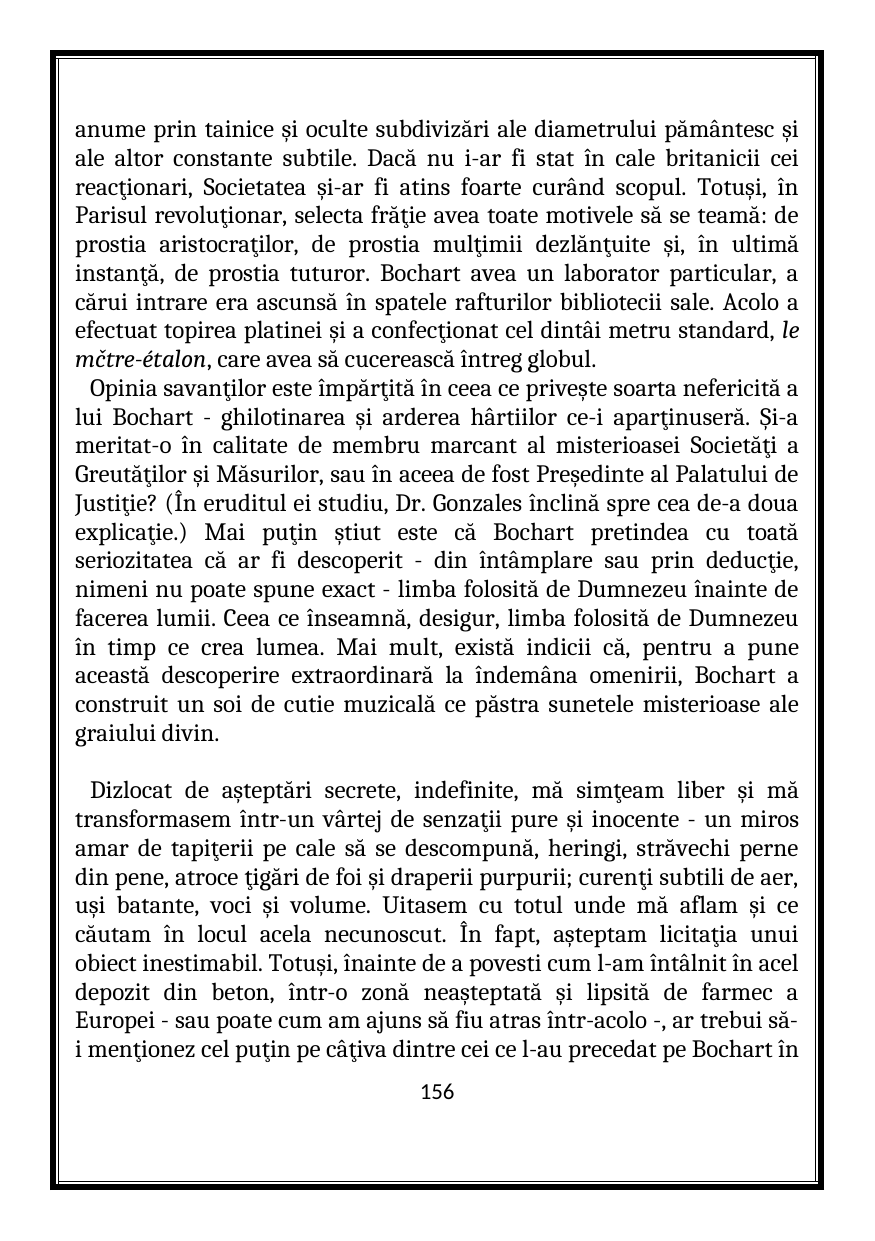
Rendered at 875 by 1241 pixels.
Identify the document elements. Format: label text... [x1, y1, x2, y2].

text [75, 115, 799, 374]
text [75, 776, 799, 1064]
text Opinia savanţilor este împărţită în ceea ce priveşte soarta nefericită a lui Bochart - ghilotinarea şi arderea hârtiilor ce-i aparţinuseră. Şi-a meritat-o în calitate de membru marcant al misterioasei Societăţi a Greutăţilor şi Măsurilor, sau în aceea de fost Preşedinte al Palatului de Justiţie? (În eruditul ei studiu, Dr. Gonzales înclină spre cea de-a doua explicaţie.) Mai puţin ştiut este că Bochart pretindea cu toată seriozitatea că ar fi descoperit - din întâmplare sau prin deducţie, nimeni nu poate spune exact - limba folosită de Dumnezeu înainte de facerea lumii. Ceea ce înseamnă, desigur, limba folosită de Dumnezeu în timp ce crea lumea. Mai mult, există indicii că, pentru a pune această descoperire extraordinară la îndemâna omenirii, Bochart a construit un soi de cutie muzicală ce păstra sunetele misterioase ale graiului divin. [75, 374, 799, 747]
